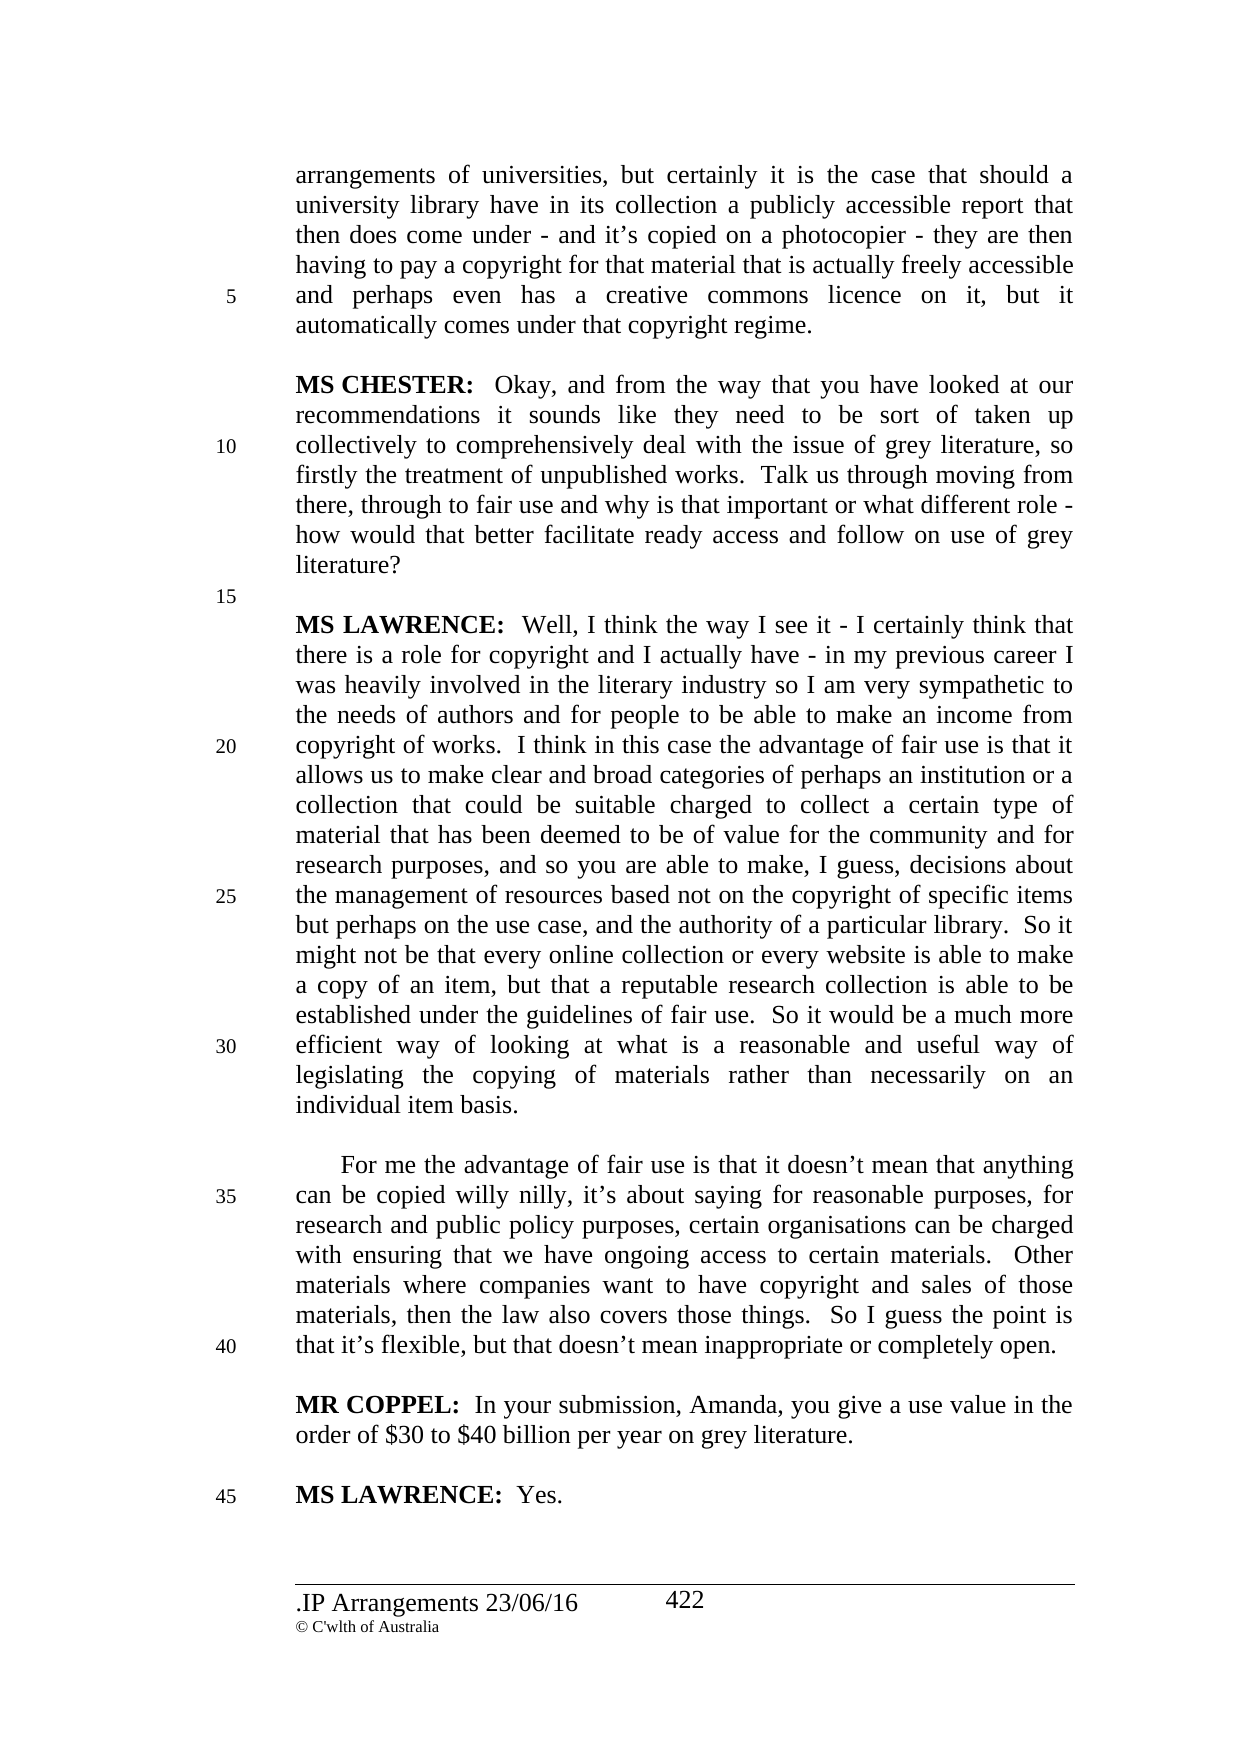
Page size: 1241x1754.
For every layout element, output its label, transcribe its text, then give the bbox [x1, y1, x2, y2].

text For me the advantage of fair use is that it doesn’t mean that anything can be copied willy nilly, it’s about saying for reasonable purposes, for research and public policy purposes, certain organisations can be charged with ensuring that we have ongoing access to certain materials. Other materials where companies want to have copyright and sales of those materials, then the law also covers those things. So I guess the point is that it’s flexible, but that doesn’t mean inappropriate or completely open. [295, 1149, 1075, 1359]
text MS LAWRENCE: Well, I think the way I see it - I certainly think that there is a role for copyright and I actually have - in my previous career I was heavily involved in the literary industry so I am very sympathetic to the needs of authors and for people to be able to make an income from copyright of works. I think in this case the advantage of fair use is that it allows us to make clear and broad categories of perhaps an institution or a collection that could be suitable charged to collect a certain type of material that has been deemed to be of value for the community and for research purposes, and so you are able to make, I guess, decisions about the management of resources based not on the copyright of specific items but perhaps on the use case, and the authority of a particular library. So it might not be that every online collection or every website is able to make a copy of an item, but that a reputable research collection is able to be established under the guidelines of fair use. So it would be a much more efficient way of looking at what is a reasonable and useful way of legislating the copying of materials rather than necessarily on an individual item basis. [295, 609, 1075, 1119]
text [295, 159, 1075, 339]
text MS LAWRENCE: Yes. [295, 1479, 1075, 1509]
text MR COPPEL: In your submission, Amanda, you give a use value in the order of $30 to $40 billion per year on grey literature. [295, 1389, 1075, 1449]
text MS CHESTER: Okay, and from the way that you have looked at our recommendations it sounds like they need to be sort of taken up collectively to comprehensively deal with the issue of grey literature, so firstly the treatment of unpublished works. Talk us through moving from there, through to fair use and why is that important or what different role - how would that better facilitate ready access and follow on use of grey literature? [295, 369, 1075, 579]
